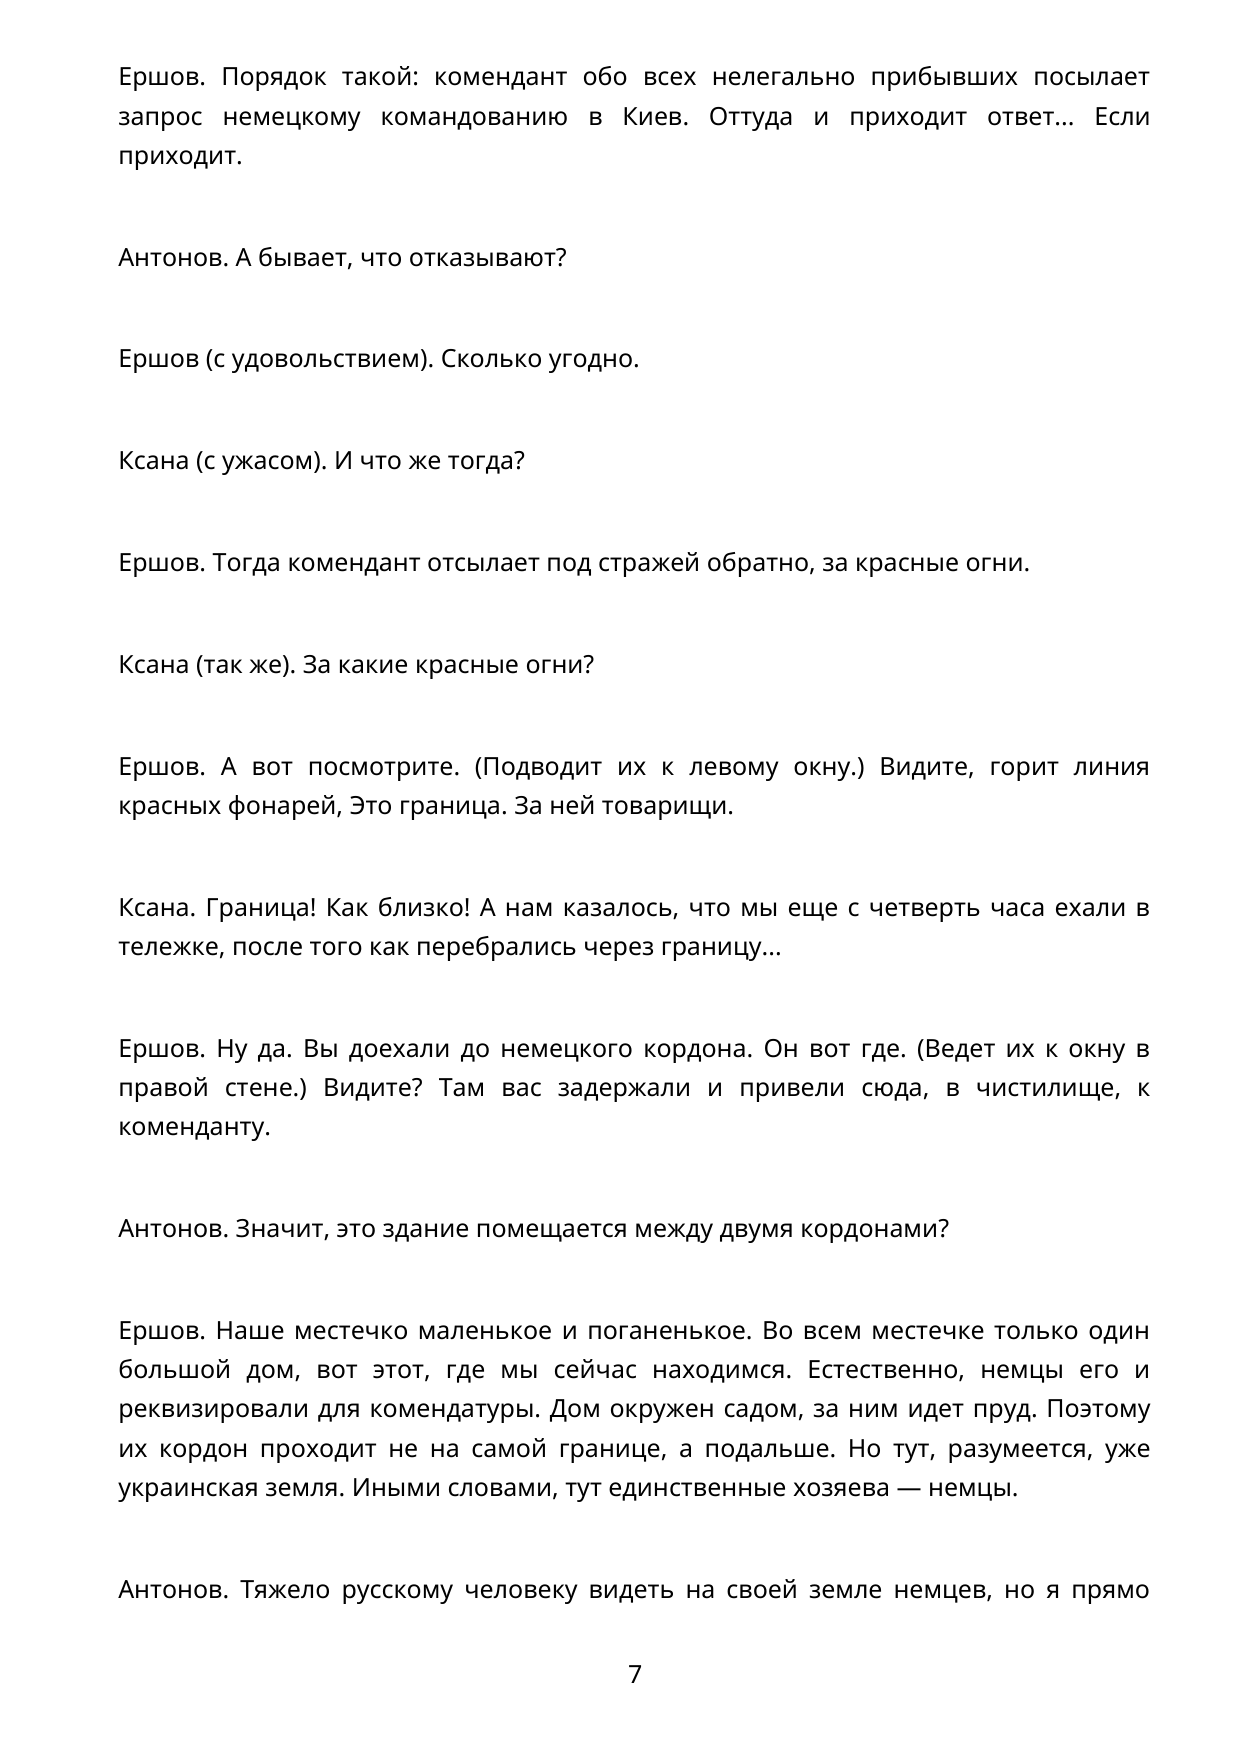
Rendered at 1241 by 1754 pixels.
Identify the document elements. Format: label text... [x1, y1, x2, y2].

text Ершов. Ну да. Вы доехали до немецкого кордона. Он вот где. (Ведет их к окну в правой стене.) Видите? Там вас задержали и привели сюда, в чистилище, к коменданту. [118, 1031, 1152, 1143]
text Ершов. Тогда комендант отсылает под стражей обратно, за красные огни. [118, 545, 1152, 579]
text Ершов. Наше местечко маленькое и поганенькое. Во всем местечке только один большой дом, вот этот, где мы сейчас находимся. Естественно, немцы его и реквизировали для комендатуры. Дом окружен садом, за ним идет пруд. Поэтому их кордон проходит не на самой границе, а подальше. Но тут, разумеется, уже украинская земля. Иными словами, тут единственные хозяева — немцы. [118, 1313, 1152, 1503]
text Антонов. А бывает, что отказывают? [118, 239, 1152, 273]
text Ершов. А вот посмотрите. (Подводит их к левому окну.) Видите, горит линия красных фонарей, Это граница. За ней товарищи. [118, 749, 1152, 822]
text Антонов. Значит, это здание помещается между двумя кордонами? [118, 1211, 1152, 1245]
text Ершов. Порядок такой: комендант обо всех нелегально прибывших посылает запрос немецкому командованию в Киев. Оттуда и приходит ответ... Если приходит. [118, 59, 1152, 171]
text Ксана (так же). За какие красные огни? [118, 647, 1152, 681]
text Ершов (с удовольствием). Сколько угодно. [118, 341, 1152, 375]
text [118, 1571, 1152, 1605]
text Ксана (с ужасом). И что же тогда? [118, 443, 1152, 477]
text Ксана. Граница! Как близко! А нам казалось, что мы еще с четверть часа ехали в тележке, после того как перебрались через границу... [118, 890, 1152, 963]
